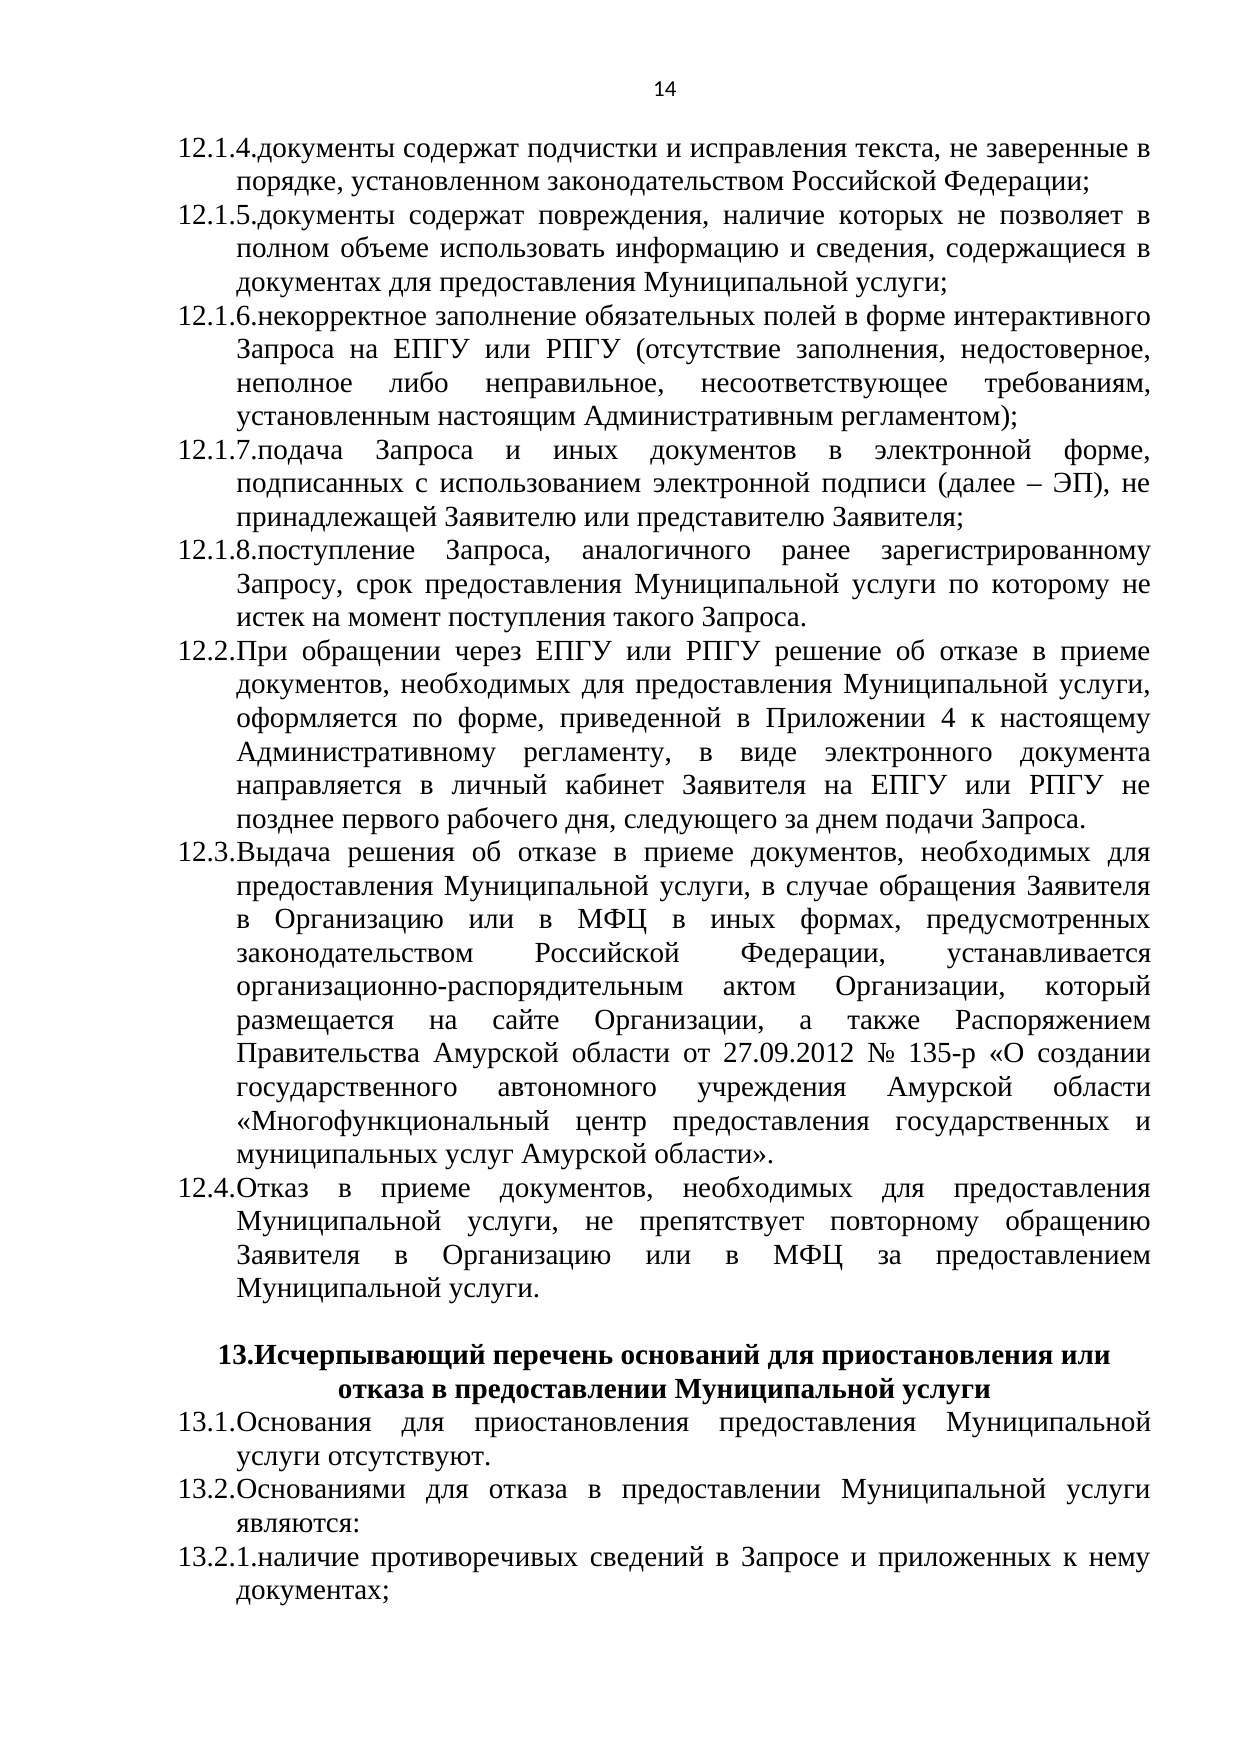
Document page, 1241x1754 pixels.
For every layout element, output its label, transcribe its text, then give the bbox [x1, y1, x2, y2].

text 13.1. Основания для приостановления предоставления Муниципальной услуги отсутствуют. [177, 1404, 1152, 1472]
text 12.1.6.некорректное заполнение обязательных полей в форме интерактивного Запроса на ЕПГУ или РПГУ (отсутствие заполнения, недостоверное, неполное либо неправильное, несоответствующее требованиям, установленным настоящим Административным регламентом); [177, 298, 1152, 432]
text 12.1.7.подача Запроса и иных документов в электронной форме, подписанных с использованием электронной подписи (далее – ЭП), не принадлежащей Заявителю или представителю Заявителя; [177, 432, 1152, 532]
text 13.2. Основаниями для отказа в предоставлении Муниципальной услуги являются: [177, 1472, 1152, 1539]
text 13.Исчерпывающий перечень оснований для приостановления или отказа в предоставлении Муниципальной услуги [177, 1337, 1152, 1404]
text 12.4. Отказ в приеме документов, необходимых для предоставления Муниципальной услуги, не препятствует повторному обращению Заявителя в Организацию или в МФЦ за предоставлением Муниципальной услуги. [177, 1170, 1152, 1304]
text 12.3. Выдача решения об отказе в приеме документов, необходимых для предоставления Муниципальной услуги, в случае обращения Заявителя в Организацию или в МФЦ в иных формах, предусмотренных законодательством Российской Федерации, устанавливается организационно-распорядительным актом Организации, который размещается на сайте Организации, а также Распоряжением Правительства Амурской области от 27.09.2012 № 135-р «О создании государственного автономного учреждения Амурской области «Многофункциональный центр предоставления государственных и муниципальных услуг Амурской области». [177, 834, 1152, 1170]
text 13.2.1.наличие противоречивых сведений в Запросе и приложенных к нему документах; [177, 1539, 1152, 1606]
text 12.1.5.документы содержат повреждения, наличие которых не позволяет в полном объеме использовать информацию и сведения, содержащиеся в документах для предоставления Муниципальной услуги; [177, 197, 1152, 298]
text 12.1.8.поступление Запроса, аналогичного ранее зарегистрированному Запросу, срок предоставления Муниципальной услуги по которому не истек на момент поступления такого Запроса. [177, 532, 1152, 633]
text 12.1.4.документы содержат подчистки и исправления текста, не заверенные в порядке, установленном законодательством Российской Федерации; [177, 130, 1152, 197]
text 12.2. При обращении через ЕПГУ или РПГУ решение об отказе в приеме документов, необходимых для предоставления Муниципальной услуги, оформляется по форме, приведенной в Приложении 4 к настоящему Административному регламенту, в виде электронного документа направляется в личный кабинет Заявителя на ЕПГУ или РПГУ не позднее первого рабочего дня, следующего за днем подачи Запроса. [177, 633, 1152, 834]
